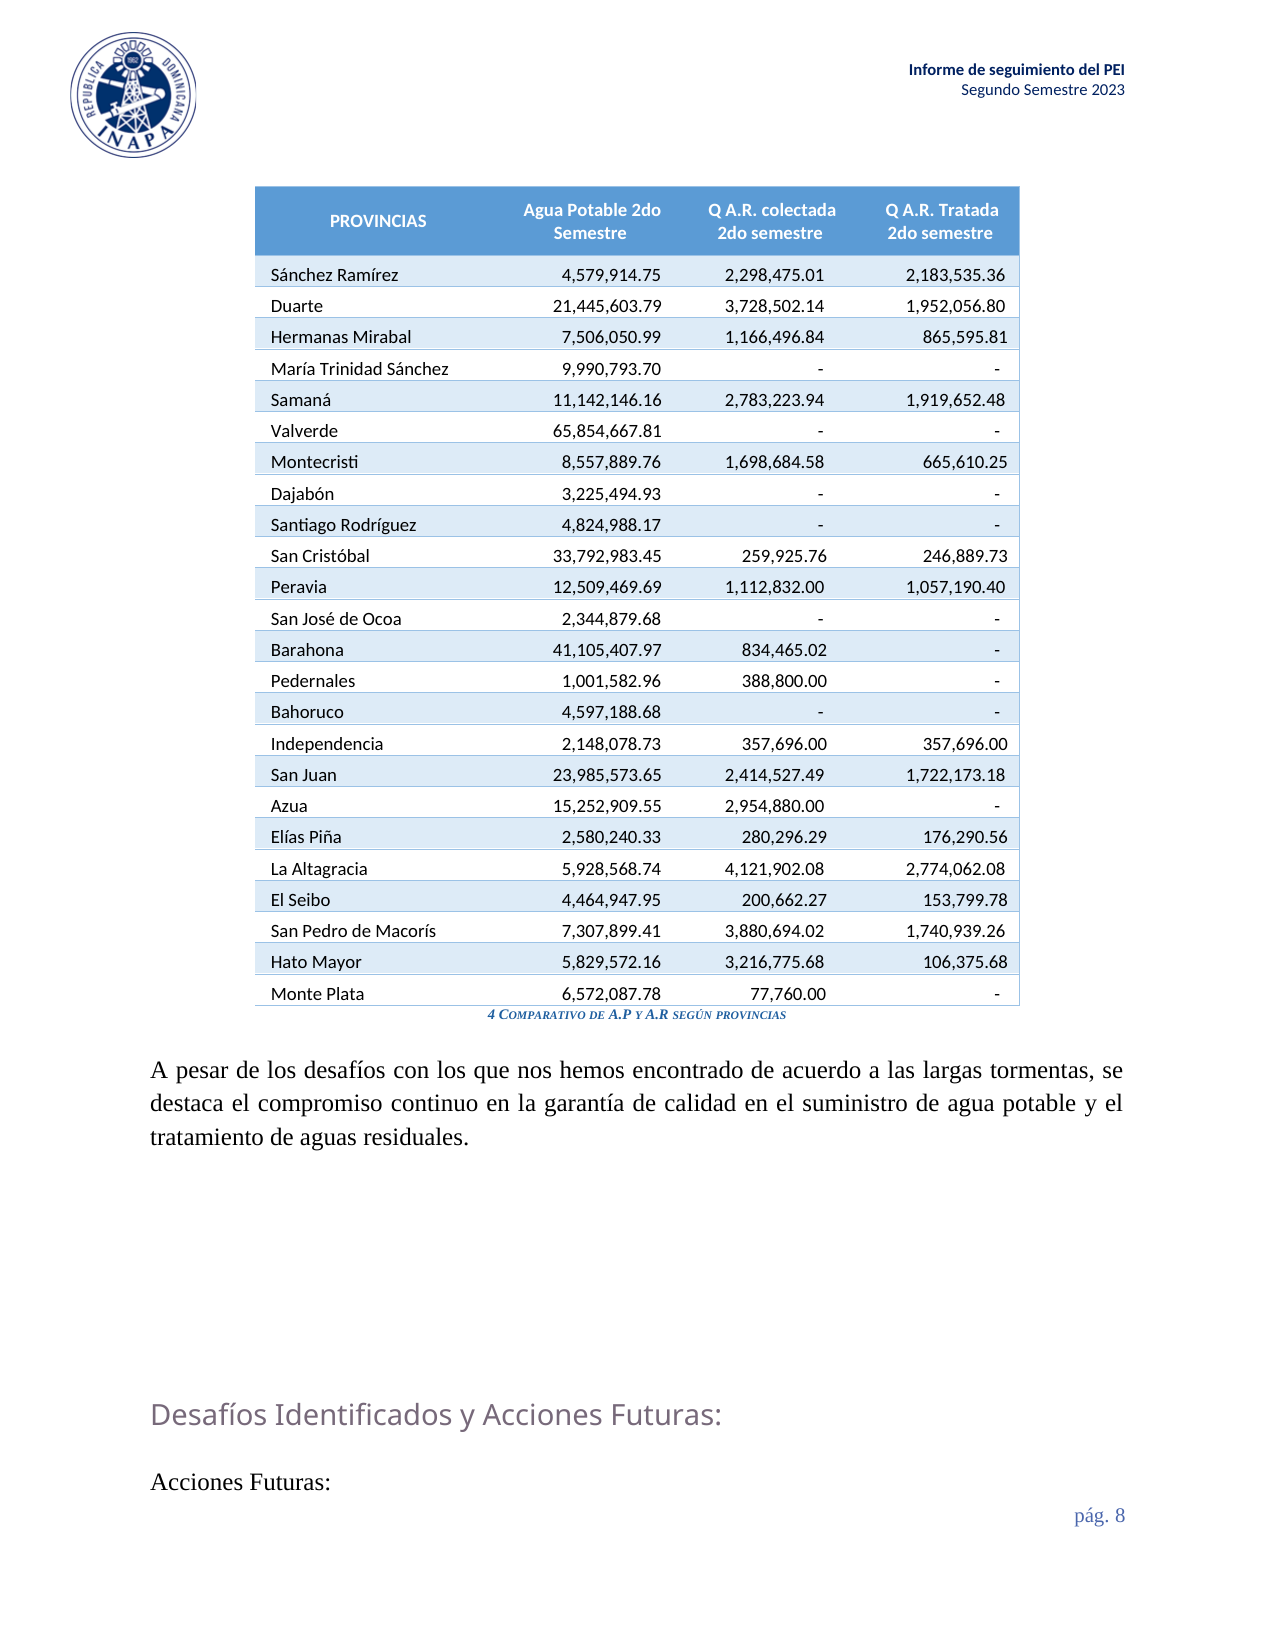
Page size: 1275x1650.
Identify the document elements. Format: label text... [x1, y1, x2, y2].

table_cell Monte Plata [255, 975, 501, 1005]
table_cell 7,506,050.99 [501, 318, 680, 348]
table_cell 33,792,983.45 [501, 537, 680, 567]
table_cell 1,952,056.80 [861, 287, 1019, 317]
table_cell 357,696.00 [680, 725, 861, 755]
table_cell 1,722,173.18 [861, 756, 1019, 786]
table_cell 4,121,902.08 [680, 850, 861, 880]
table_cell 665,610.25 [861, 443, 1019, 473]
table_cell 4,464,947.95 [501, 881, 680, 911]
table_cell 388,800.00 [680, 662, 861, 692]
table_cell 246,889.73 [861, 537, 1019, 567]
table_cell 21,445,603.79 [501, 287, 680, 317]
table_cell María Trinidad Sánchez [255, 350, 501, 380]
table_cell San Pedro de Macorís [255, 912, 501, 942]
table_cell 153,799.78 [861, 881, 1019, 911]
table_cell Peravia [255, 568, 501, 598]
table_cell 41,105,407.97 [501, 631, 680, 661]
table_cell Elías Piña [255, 818, 501, 848]
table_cell Sánchez Ramírez [255, 256, 501, 286]
table_cell - [680, 600, 861, 630]
table_cell Montecristi [255, 443, 501, 473]
table_cell 1,057,190.40 [861, 568, 1019, 598]
text A pesar de los desafíos con los que nos hemos encontrado de acuerdo a las largas tormentas, se destaca el compromiso continuo en la garantía de calidad en el suministro de agua potable y el tratamiento de aguas residuales. [150, 1056, 1125, 1150]
table_cell 2,954,880.00 [680, 787, 861, 817]
table_cell 1,001,582.96 [501, 662, 680, 692]
table_cell 23,985,573.65 [501, 756, 680, 786]
table_cell 11,142,146.16 [501, 381, 680, 411]
table_cell 1,112,832.00 [680, 568, 861, 598]
table_cell San Cristóbal [255, 537, 501, 567]
table_cell Bahoruco [255, 693, 501, 723]
table_cell Hermanas Mirabal [255, 318, 501, 348]
table_cell Hato Mayor [255, 943, 501, 973]
table_cell - [861, 412, 1019, 442]
table_cell - [680, 506, 861, 536]
table_cell San José de Ocoa [255, 600, 501, 630]
table_cell Samaná [255, 381, 501, 411]
table_cell 3,728,502.14 [680, 287, 861, 317]
table_cell 3,216,775.68 [680, 943, 861, 973]
table_cell 280,296.29 [680, 818, 861, 848]
table_cell 5,829,572.16 [501, 943, 680, 973]
table_cell 3,225,494.93 [501, 475, 680, 505]
table_cell - [680, 475, 861, 505]
table_header Agua Potable 2do Semestre [501, 187, 680, 255]
table_cell - [680, 412, 861, 442]
table_cell La Altagracia [255, 850, 501, 880]
table_cell - [861, 506, 1019, 536]
table_cell 357,696.00 [861, 725, 1019, 755]
table_header Q A.R. Tratada 2do semestre [861, 187, 1019, 255]
table_cell 2,414,527.49 [680, 756, 861, 786]
table_cell 8,557,889.76 [501, 443, 680, 473]
table_cell 2,580,240.33 [501, 818, 680, 848]
table_cell - [861, 600, 1019, 630]
table_cell 5,928,568.74 [501, 850, 680, 880]
table_cell Independencia [255, 725, 501, 755]
table_cell 176,290.56 [861, 818, 1019, 848]
table_cell Dajabón [255, 475, 501, 505]
table_cell 77,760.00 [680, 975, 861, 1005]
table_cell 1,698,684.58 [680, 443, 861, 473]
table_cell 12,509,469.69 [501, 568, 680, 598]
table_cell 865,595.81 [861, 318, 1019, 348]
table_cell 259,925.76 [680, 537, 861, 567]
table_cell 106,375.68 [861, 943, 1019, 973]
table_cell 2,774,062.08 [861, 850, 1019, 880]
table_cell 1,166,496.84 [680, 318, 861, 348]
table_cell - [680, 350, 861, 380]
table_cell - [861, 975, 1019, 1005]
text 4 Comparativo de A.P y A.R según provincias [150, 1006, 1125, 1022]
table_cell 200,662.27 [680, 881, 861, 911]
table_cell 2,148,078.73 [501, 725, 680, 755]
table_cell - [861, 662, 1019, 692]
table_cell 9,990,793.70 [501, 350, 680, 380]
table_cell 7,307,899.41 [501, 912, 680, 942]
table_cell 2,183,535.36 [861, 256, 1019, 286]
table_header PROVINCIAS [255, 187, 501, 255]
table_cell - [861, 787, 1019, 817]
table_cell 4,824,988.17 [501, 506, 680, 536]
table_cell 1,740,939.26 [861, 912, 1019, 942]
picture [70, 32, 197, 158]
table_cell Valverde [255, 412, 501, 442]
table_header Q A.R. colectada 2do semestre [680, 187, 861, 255]
table_cell 834,465.02 [680, 631, 861, 661]
table_cell Santiago Rodríguez [255, 506, 501, 536]
table_cell San Juan [255, 756, 501, 786]
table_cell Azua [255, 787, 501, 817]
table_cell 65,854,667.81 [501, 412, 680, 442]
table_cell Barahona [255, 631, 501, 661]
table_cell 1,919,652.48 [861, 381, 1019, 411]
table_cell Duarte [255, 287, 501, 317]
table_cell - [861, 631, 1019, 661]
table_cell - [680, 693, 861, 723]
table_cell 3,880,694.02 [680, 912, 861, 942]
table_cell - [861, 350, 1019, 380]
table_cell 2,344,879.68 [501, 600, 680, 630]
table_cell 4,579,914.75 [501, 256, 680, 286]
table_cell 6,572,087.78 [501, 975, 680, 1005]
subtitle Desafíos Identificados y Acciones Futuras: [150, 1394, 1125, 1434]
table_cell Pedernales [255, 662, 501, 692]
table_cell 15,252,909.55 [501, 787, 680, 817]
table_cell - [861, 475, 1019, 505]
table_cell 2,783,223.94 [680, 381, 861, 411]
table_cell 4,597,188.68 [501, 693, 680, 723]
text Acciones Futuras: [150, 1467, 1125, 1496]
table_cell El Seibo [255, 881, 501, 911]
table_cell 2,298,475.01 [680, 256, 861, 286]
table_cell - [861, 693, 1019, 723]
